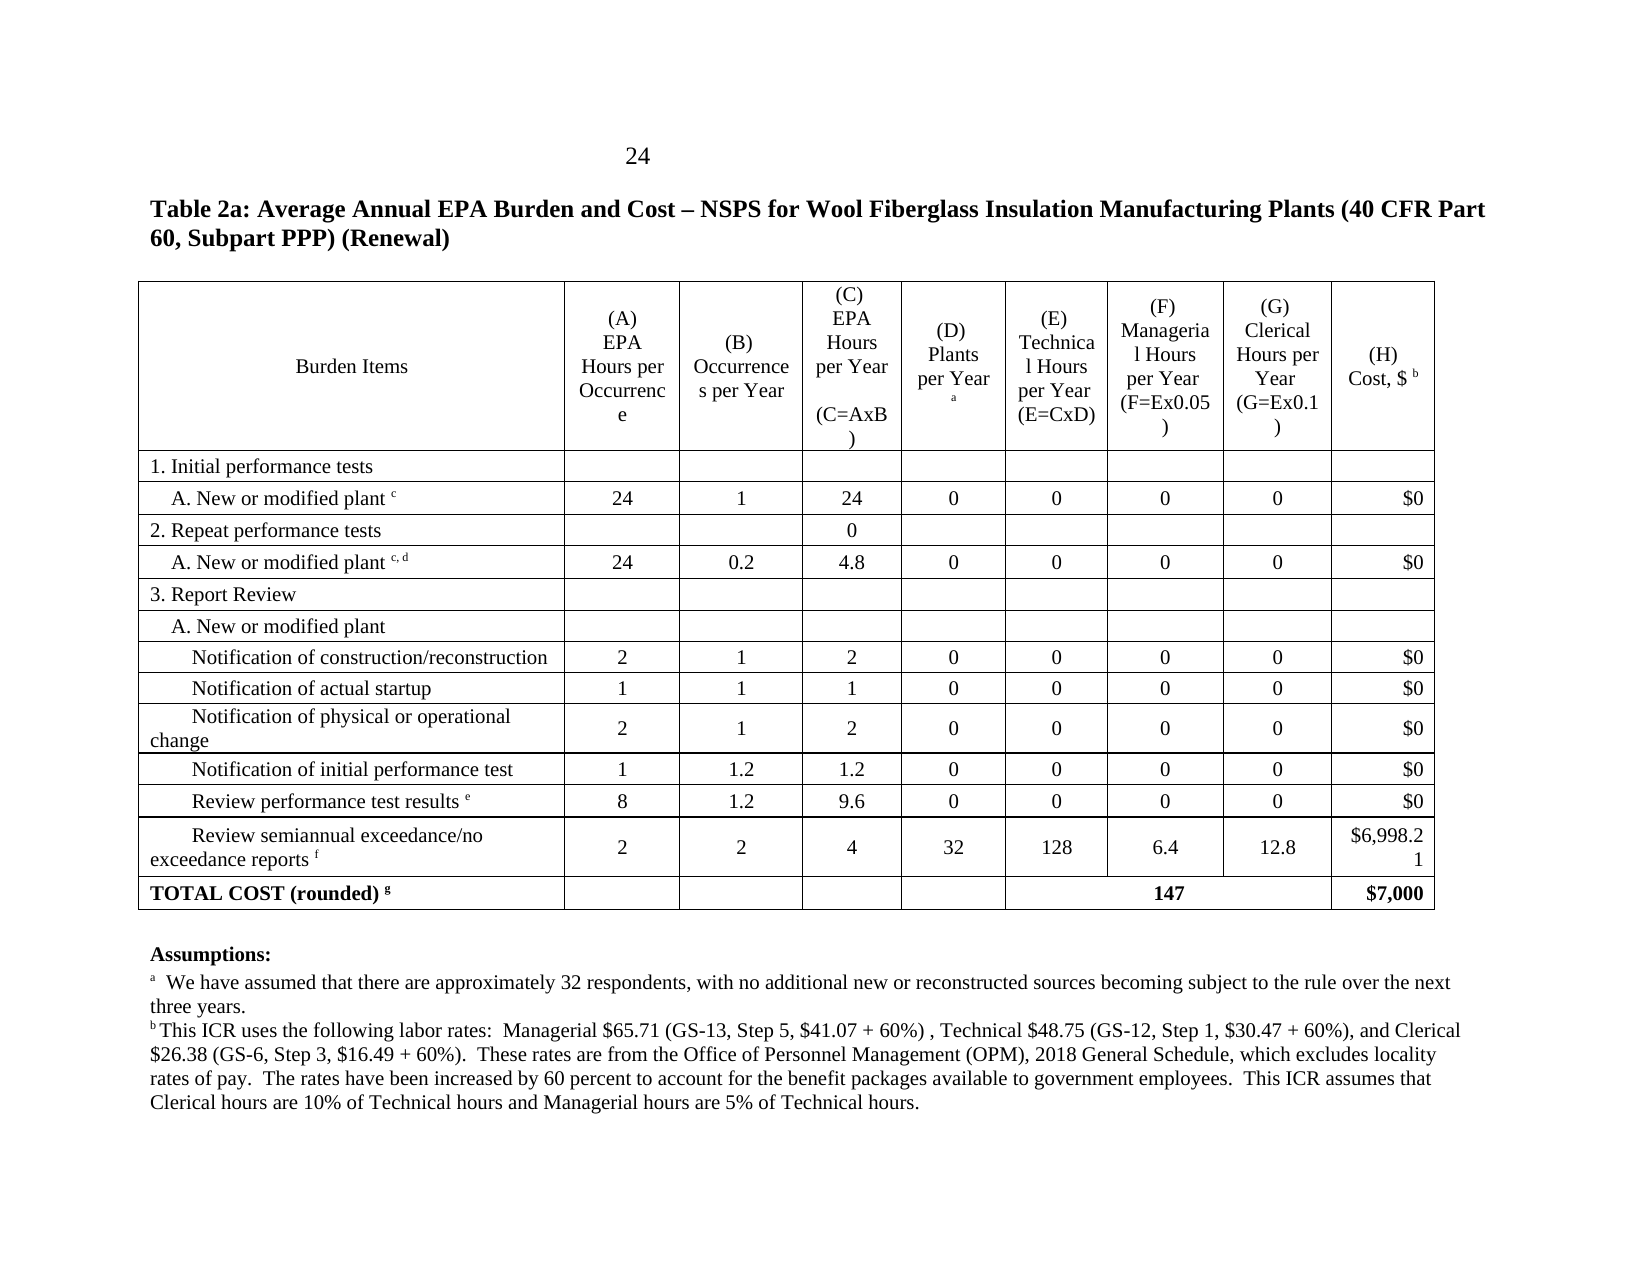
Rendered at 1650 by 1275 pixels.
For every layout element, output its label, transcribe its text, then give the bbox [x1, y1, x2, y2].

table_cell 1 [680, 673, 802, 703]
table_cell 2 [680, 818, 802, 876]
table_cell [565, 579, 679, 609]
table_cell [1108, 515, 1223, 545]
table_cell [1108, 451, 1223, 481]
table_cell 4 [803, 818, 901, 876]
table_cell [680, 877, 802, 909]
table_cell 0.2 [680, 546, 802, 578]
table_cell 0 [1224, 754, 1331, 784]
table_cell [902, 611, 1005, 641]
table_cell Review performance test results e [139, 785, 564, 816]
table_cell [1332, 451, 1434, 481]
table_cell 2 [565, 704, 679, 752]
table_cell 1 [803, 673, 901, 703]
table_cell A. New or modified plant [139, 611, 564, 641]
table_cell Notification of construction/reconstruction [139, 642, 564, 672]
table_cell 32 [902, 818, 1005, 876]
table_header (H) Cost, $ b [1332, 282, 1434, 450]
table_cell 0 [1006, 754, 1107, 784]
table_cell Review semiannual exceedance/no exceedance reports f [139, 818, 564, 876]
table_cell 2 [803, 704, 901, 752]
table_cell 0 [1006, 785, 1107, 816]
table_cell 0 [1224, 785, 1331, 816]
table_cell [565, 877, 679, 909]
table_cell Notification of physical or operational change [139, 704, 564, 752]
table_cell [565, 611, 679, 641]
table_header Burden Items [139, 282, 564, 450]
table_cell 2 [565, 642, 679, 672]
table_cell 128 [1006, 818, 1107, 876]
table_cell $0 [1332, 754, 1434, 784]
table_cell 0 [1108, 704, 1223, 752]
table_cell A. New or modified plant c [139, 482, 564, 514]
table_cell 24 [803, 482, 901, 514]
table_cell [1006, 579, 1107, 609]
table_cell 0 [902, 673, 1005, 703]
table_header (A) EPA Hours per Occurrence [565, 282, 679, 450]
table_cell [902, 579, 1005, 609]
table_cell $0 [1332, 704, 1434, 752]
table_cell 0 [902, 546, 1005, 578]
table_cell [565, 451, 679, 481]
table_cell [803, 877, 901, 909]
table_header (F) Managerial Hours per Year (F=Ex0.05) [1108, 282, 1223, 450]
table_cell 3. Report Review [139, 579, 564, 609]
table_cell [1006, 451, 1107, 481]
table_header (G) Clerical Hours per Year (G=Ex0.1) [1224, 282, 1331, 450]
table_cell 1.2 [680, 785, 802, 816]
table_cell 4.8 [803, 546, 901, 578]
table_cell 24 [565, 546, 679, 578]
table_cell [1108, 579, 1223, 609]
table_cell [680, 515, 802, 545]
table_cell 0 [1108, 546, 1223, 578]
table_cell 8 [565, 785, 679, 816]
table_cell [1332, 579, 1434, 609]
table_cell [902, 515, 1005, 545]
table_cell $0 [1332, 673, 1434, 703]
table_cell 0 [1224, 642, 1331, 672]
table_cell 0 [1108, 785, 1223, 816]
table_cell [902, 451, 1005, 481]
table_cell 1 [565, 673, 679, 703]
table_cell 0 [1224, 673, 1331, 703]
table_cell [1332, 515, 1434, 545]
table_cell 1.2 [680, 754, 802, 784]
table_cell 147 [1006, 877, 1331, 909]
table_cell 0 [902, 482, 1005, 514]
table_cell 1 [565, 754, 679, 784]
table_cell 6.4 [1108, 818, 1223, 876]
table_cell A. New or modified plant c, d [139, 546, 564, 578]
table_cell a We have assumed that there are approximately 32 respondents, with no additional new or reconstructed sources becoming subject to the rule over the next three years. [139, 970, 1479, 1018]
table_cell [565, 515, 679, 545]
table_cell [680, 579, 802, 609]
table_header (D) Plants per Year a [902, 282, 1005, 450]
table_cell $0 [1332, 785, 1434, 816]
table_cell Notification of initial performance test [139, 754, 564, 784]
table_cell [803, 611, 901, 641]
table_cell 0 [1224, 546, 1331, 578]
table_cell 0 [1006, 642, 1107, 672]
table_cell 0 [1006, 673, 1107, 703]
table_cell [1006, 611, 1107, 641]
table_header Assumptions: [139, 939, 1479, 970]
table_cell [1224, 451, 1331, 481]
table_cell 24 [565, 482, 679, 514]
table_cell [680, 611, 802, 641]
table_cell 0 [1108, 754, 1223, 784]
table_cell 0 [902, 642, 1005, 672]
table_cell 0 [1224, 482, 1331, 514]
table_cell [1224, 579, 1331, 609]
table_cell 0 [1224, 704, 1331, 752]
table_cell 0 [902, 704, 1005, 752]
table_cell [803, 451, 901, 481]
table_cell 1. Initial performance tests [139, 451, 564, 481]
table_cell 0 [1006, 482, 1107, 514]
table_cell [902, 877, 1005, 909]
table_cell b This ICR uses the following labor rates: Managerial $65.71 (GS-13, Step 5, $41.07 + 60%) , Technical $48.75 (GS-12, Step 1, $30.47 + 60%), and Clerical $26.38 (GS-6, Step 3, $16.49 + 60%). These rates are from the Office of Personnel Management (OPM), 2018 General Schedule, which excludes locality rates of pay. The rates have been increased by 60 percent to account for the benefit packages available to government employees. This ICR assumes that Clerical hours are 10% of Technical hours and Managerial hours are 5% of Technical hours. [139, 1018, 1479, 1114]
table_cell $0 [1332, 546, 1434, 578]
table_cell [1224, 515, 1331, 545]
table_header (C) EPA Hours per Year (C=AxB) [803, 282, 901, 450]
table_cell 1.2 [803, 754, 901, 784]
table_header (B) Occurrences per Year [680, 282, 802, 450]
table_cell [1224, 611, 1331, 641]
table_cell [803, 579, 901, 609]
table_cell [1108, 611, 1223, 641]
table_cell 0 [1108, 673, 1223, 703]
table_header (E) Technical Hours per Year (E=CxD) [1006, 282, 1107, 450]
table_cell 2 [565, 818, 679, 876]
table_cell 0 [902, 754, 1005, 784]
table_cell $0 [1332, 642, 1434, 672]
table_cell [1006, 515, 1107, 545]
table_cell $0 [1332, 482, 1434, 514]
table_cell Notification of actual startup [139, 673, 564, 703]
table_cell $7,000 [1332, 877, 1434, 909]
table_cell 2. Repeat performance tests [139, 515, 564, 545]
table_cell [680, 451, 802, 481]
table_cell 1 [680, 642, 802, 672]
table_cell [1332, 611, 1434, 641]
table_cell $6,998.21 [1332, 818, 1434, 876]
table_cell 2 [803, 642, 901, 672]
table_cell TOTAL COST (rounded) g [139, 877, 564, 909]
table_cell 1 [680, 704, 802, 752]
text Table 2a: Average Annual EPA Burden and Cost – NSPS for Wool Fiberglass Insulation Manufacturing Plants (40 CFR Part 60, Subpart PPP) (Renewal) [150, 194, 1509, 252]
table_cell 0 [1006, 704, 1107, 752]
table_cell 0 [1006, 546, 1107, 578]
table_cell 0 [1108, 642, 1223, 672]
table_cell 0 [902, 785, 1005, 816]
table_cell 0 [1108, 482, 1223, 514]
table_cell 0 [803, 515, 901, 545]
table_cell 12.8 [1224, 818, 1331, 876]
table_cell 1 [680, 482, 802, 514]
table_cell 9.6 [803, 785, 901, 816]
